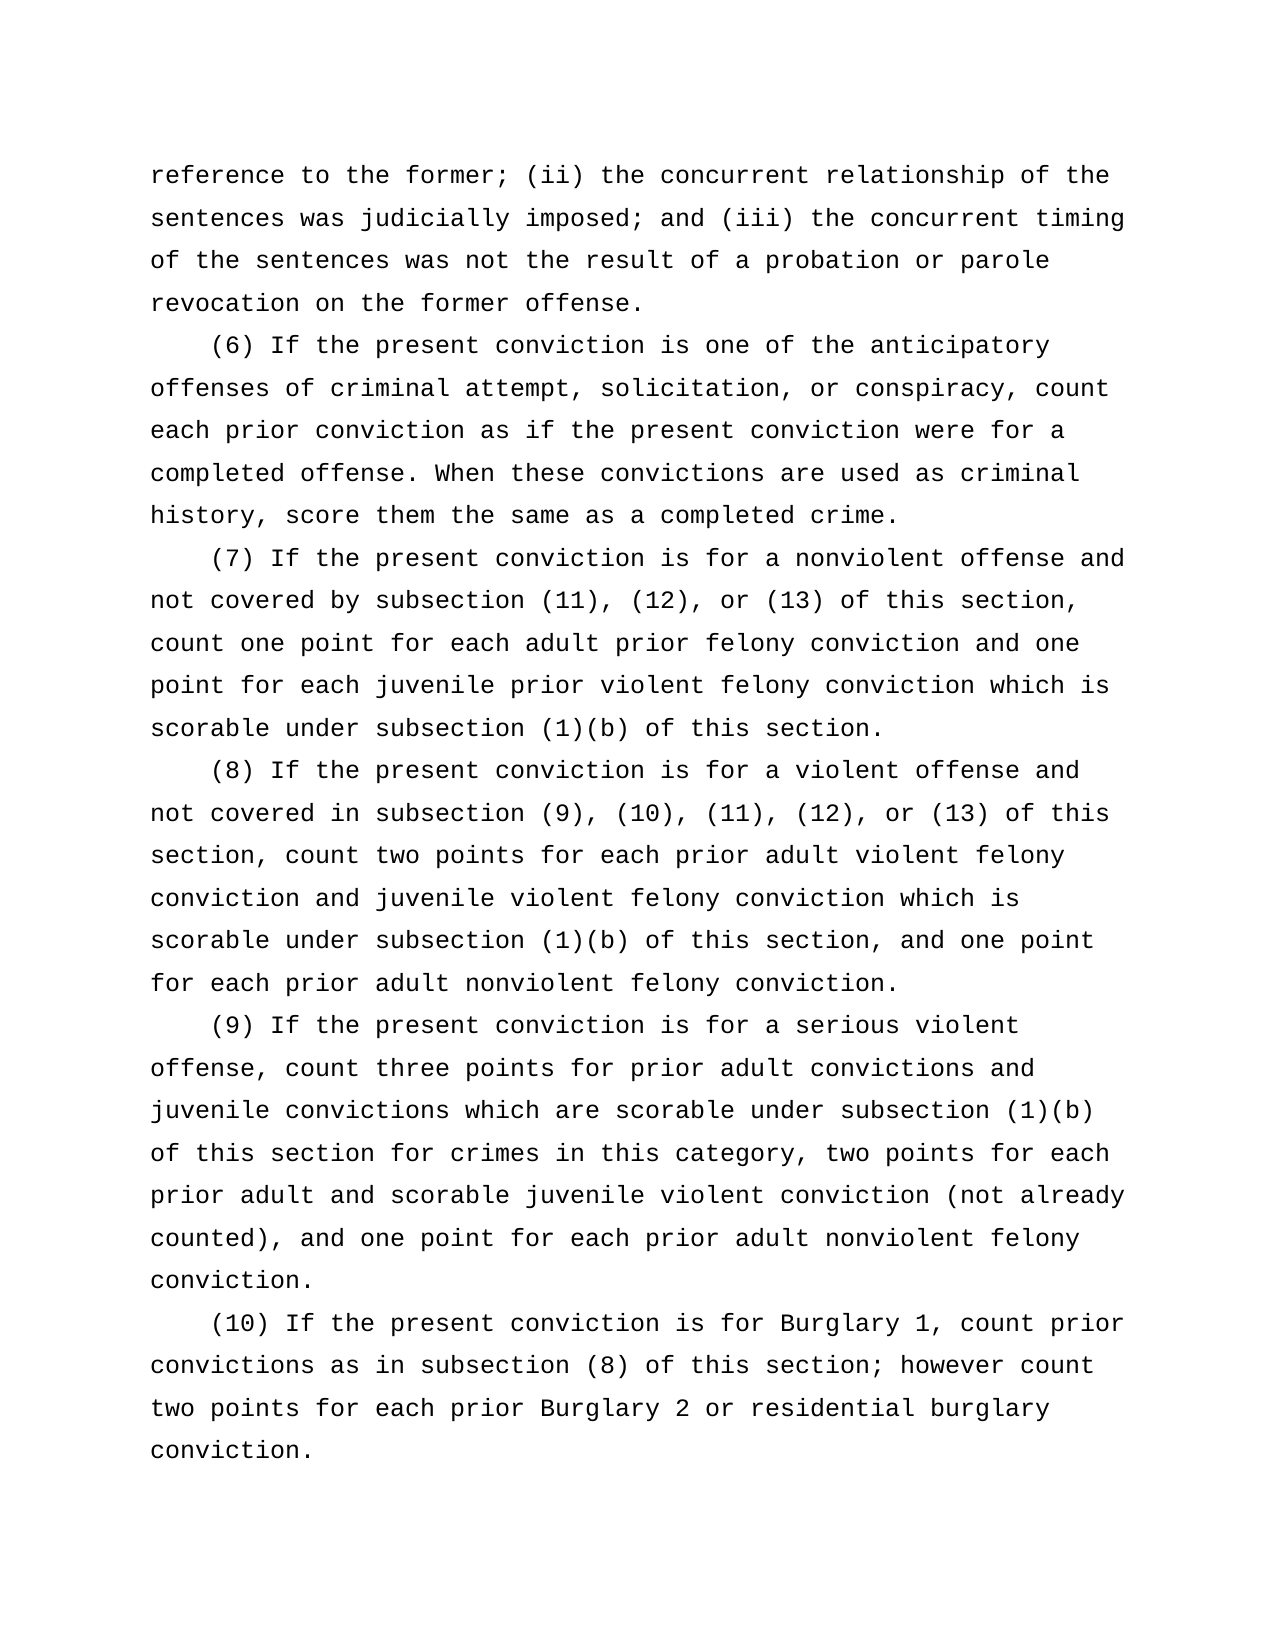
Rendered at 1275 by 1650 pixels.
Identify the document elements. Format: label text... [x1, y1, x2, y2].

text (9) If the present conviction is for a serious violent offense, count three points for prior adult convictions and juvenile convictions which are scorable under subsection (1)(b) of this section for crimes in this category, two points for each prior adult and scorable juvenile violent conviction (not already counted), and one point for each prior adult nonviolent felony conviction. [150, 1000, 1125, 1297]
text (6) If the present conviction is one of the anticipatory offenses of criminal attempt, solicitation, or conspiracy, count each prior conviction as if the present conviction were for a completed offense. When these convictions are used as criminal history, score them the same as a completed crime. [150, 320, 1125, 532]
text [150, 150, 1125, 320]
text (7) If the present conviction is for a nonviolent offense and not covered by subsection (11), (12), or (13) of this section, count one point for each adult prior felony conviction and one point for each juvenile prior violent felony conviction which is scorable under subsection (1)(b) of this section. [150, 532, 1125, 745]
text (10) If the present conviction is for Burglary 1, count prior convictions as in subsection (8) of this section; however count two points for each prior Burglary 2 or residential burglary conviction. [150, 1297, 1125, 1467]
text (8) If the present conviction is for a violent offense and not covered in subsection (9), (10), (11), (12), or (13) of this section, count two points for each prior adult violent felony conviction and juvenile violent felony conviction which is scorable under subsection (1)(b) of this section, and one point for each prior adult nonviolent felony conviction. [150, 745, 1125, 1000]
